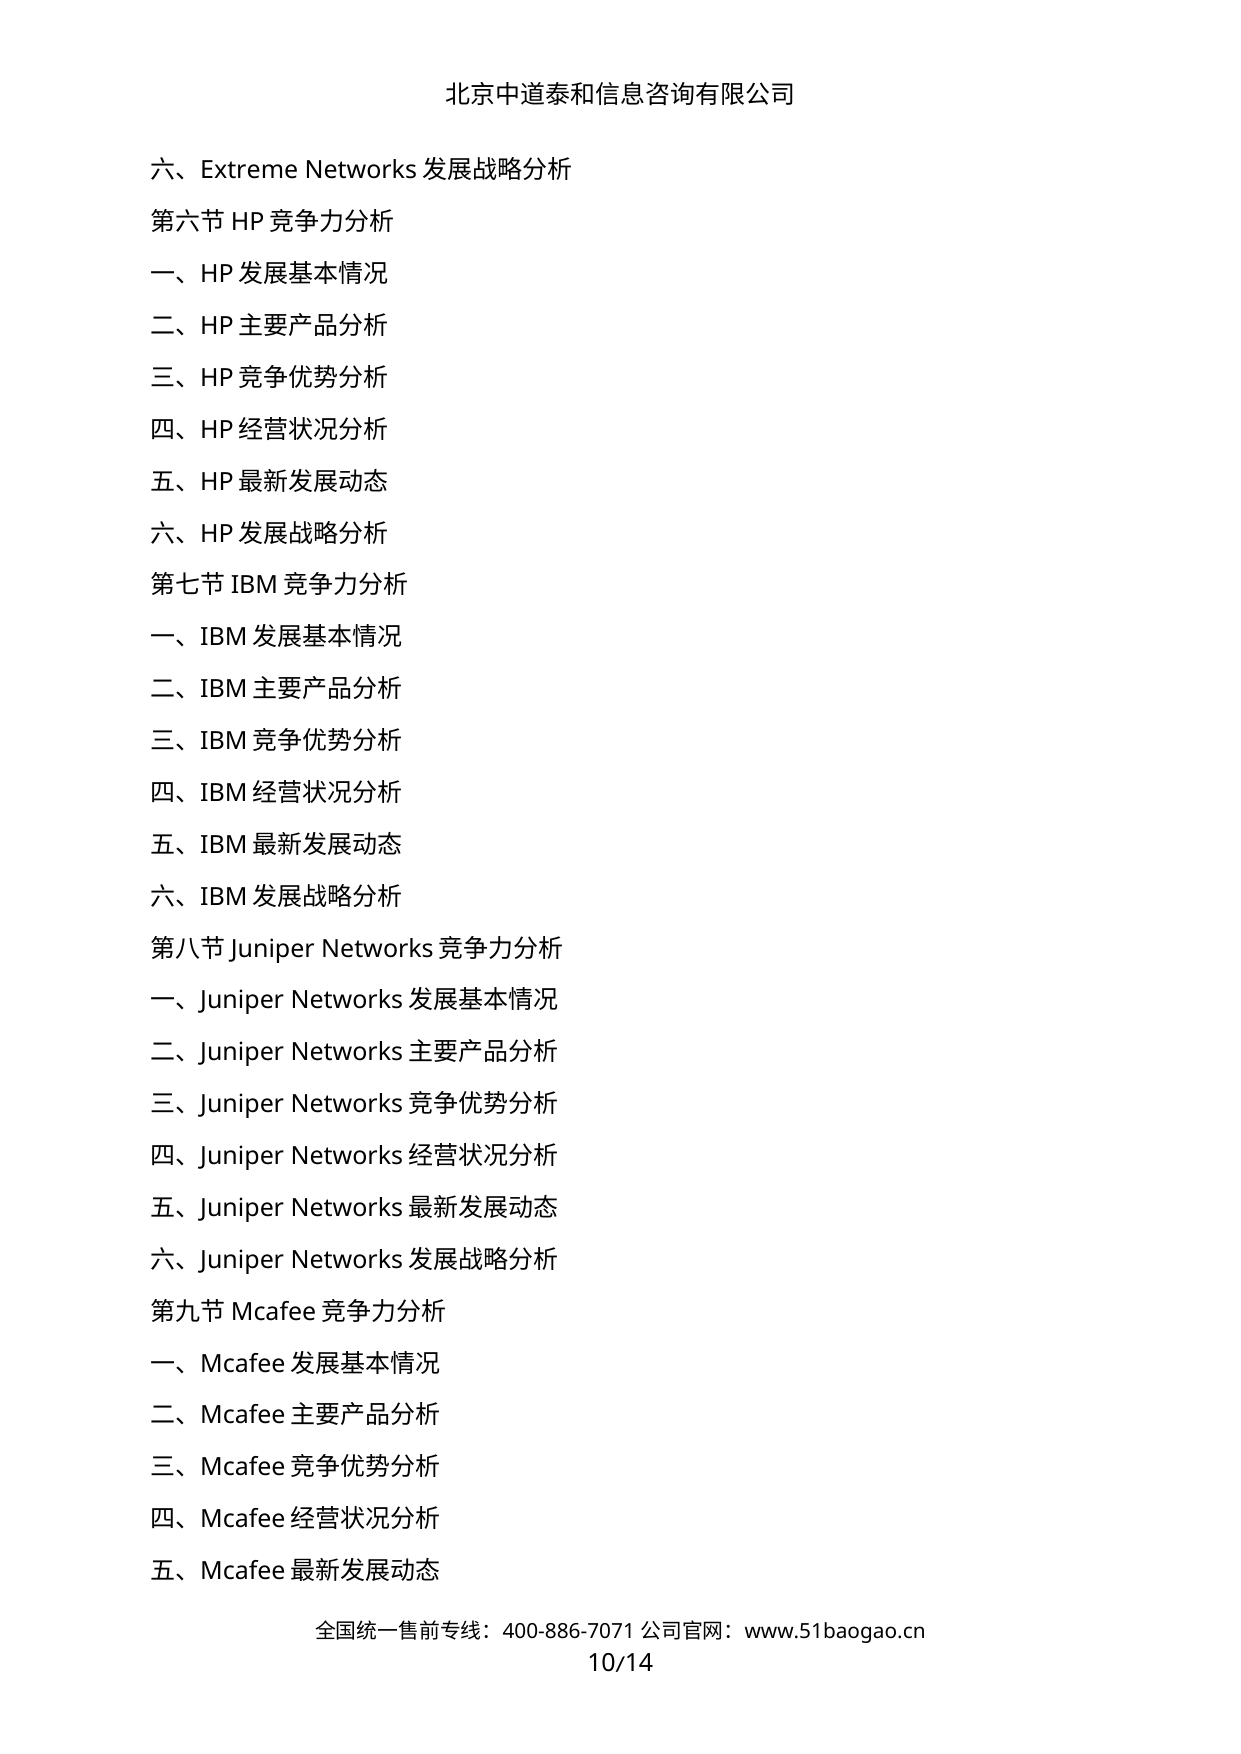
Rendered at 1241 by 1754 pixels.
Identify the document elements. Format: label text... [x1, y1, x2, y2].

text 二、Mcafee主要产品分析 [150, 1395, 1090, 1431]
text 六、Extreme Networks发展战略分析 [150, 150, 1090, 186]
text 五、Mcafee最新发展动态 [150, 1551, 1090, 1587]
text 六、Juniper Networks发展战略分析 [150, 1239, 1090, 1276]
text 四、IBM经营状况分析 [150, 772, 1090, 809]
text 五、IBM最新发展动态 [150, 824, 1090, 861]
text 三、Juniper Networks竞争优势分析 [150, 1084, 1090, 1120]
text 第七节 IBM竞争力分析 [150, 565, 1090, 601]
text 二、HP主要产品分析 [150, 306, 1090, 342]
text 三、Mcafee竞争优势分析 [150, 1447, 1090, 1483]
text 二、Juniper Networks主要产品分析 [150, 1032, 1090, 1068]
text 第六节 HP竞争力分析 [150, 202, 1090, 238]
text 五、Juniper Networks最新发展动态 [150, 1187, 1090, 1224]
text 六、HP发展战略分析 [150, 513, 1090, 549]
text 四、HP经营状况分析 [150, 409, 1090, 446]
text 一、HP发展基本情况 [150, 254, 1090, 290]
text 三、IBM竞争优势分析 [150, 721, 1090, 757]
text 第九节 Mcafee竞争力分析 [150, 1291, 1090, 1327]
text 三、HP竞争优势分析 [150, 357, 1090, 394]
text 二、IBM主要产品分析 [150, 669, 1090, 705]
text 一、Mcafee发展基本情况 [150, 1343, 1090, 1379]
text 一、IBM发展基本情况 [150, 617, 1090, 653]
text 六、IBM发展战略分析 [150, 876, 1090, 912]
text 一、Juniper Networks发展基本情况 [150, 980, 1090, 1016]
text 四、Juniper Networks经营状况分析 [150, 1136, 1090, 1172]
text 第八节 Juniper Networks竞争力分析 [150, 928, 1090, 964]
text 四、Mcafee经营状况分析 [150, 1499, 1090, 1535]
text 五、HP最新发展动态 [150, 461, 1090, 497]
